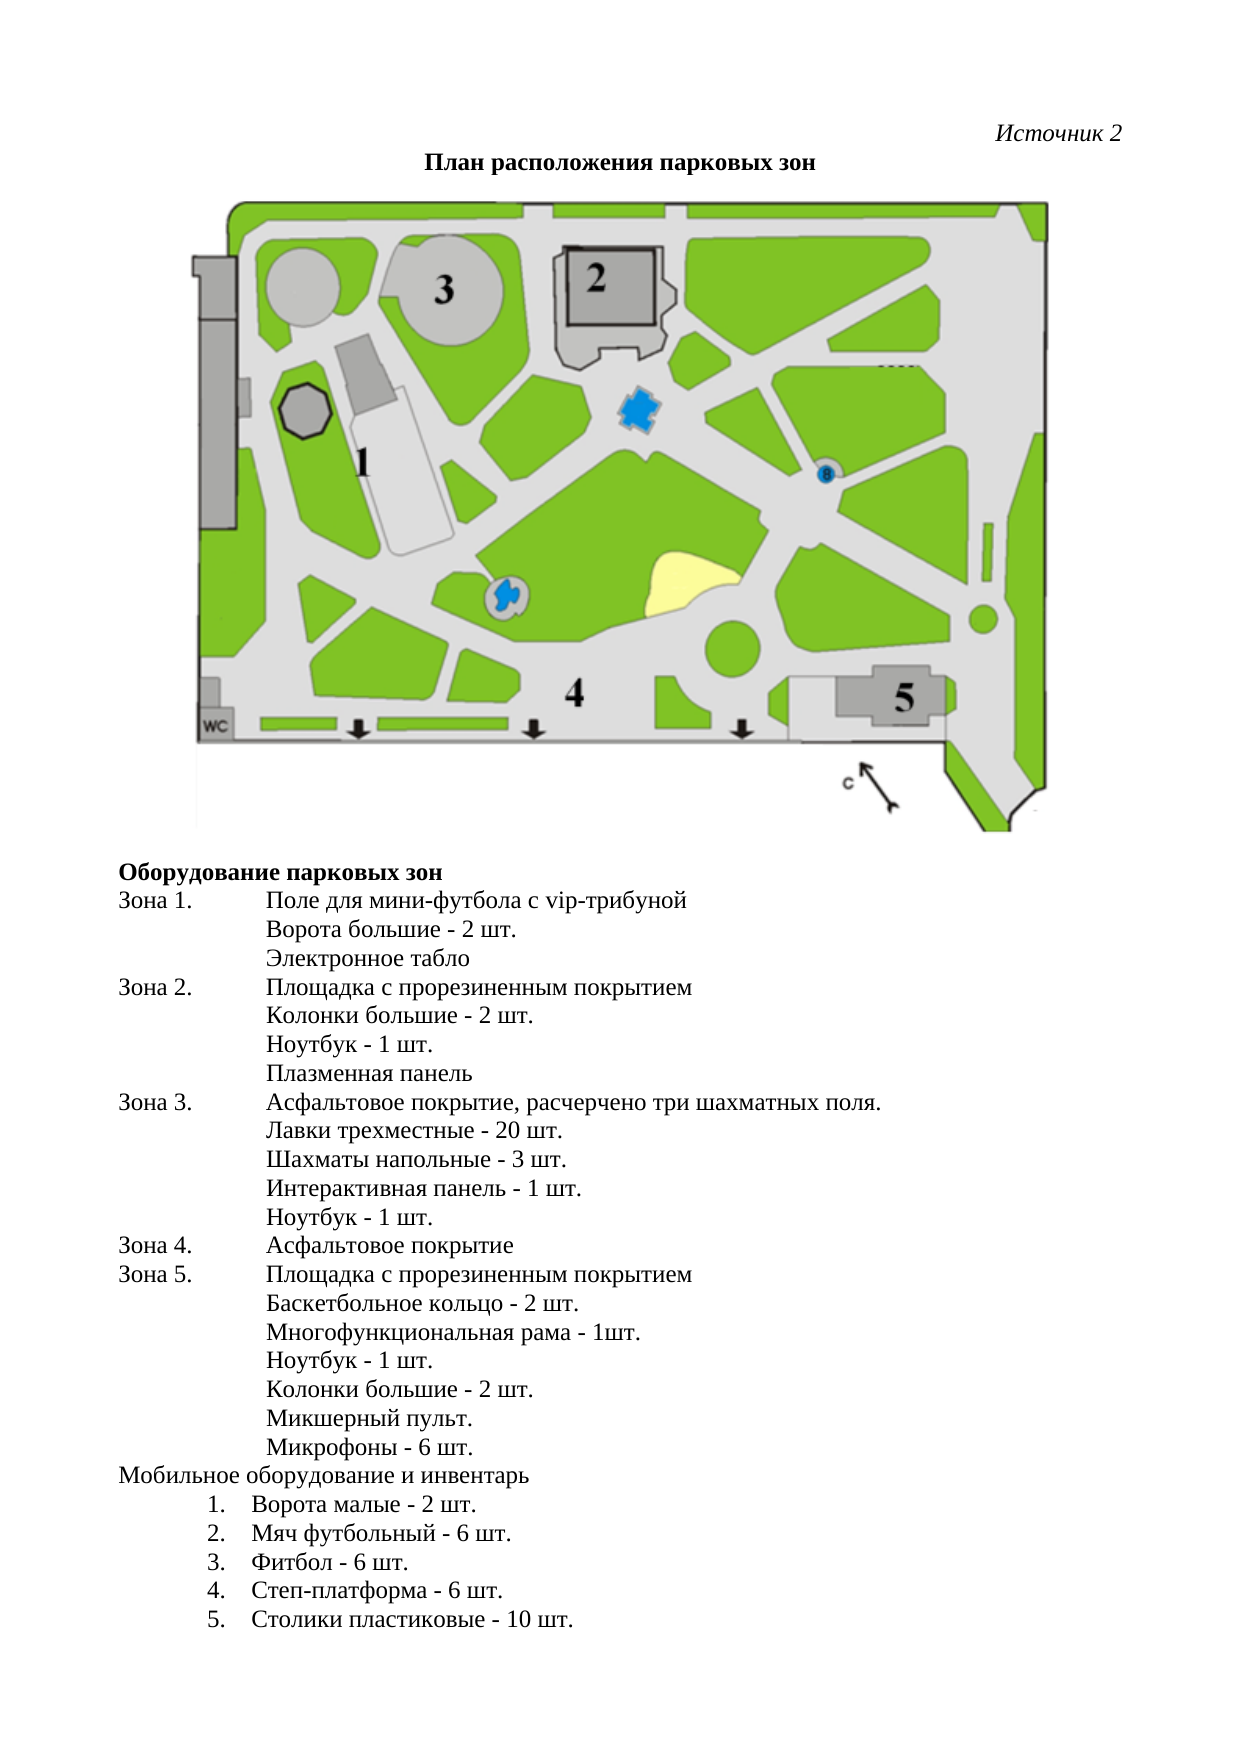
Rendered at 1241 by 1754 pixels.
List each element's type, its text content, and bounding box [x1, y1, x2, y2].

text Зона 3. Асфальтовое покрытие, расчерчено три шахматных поля. [118, 1087, 1122, 1116]
text Шахматы напольные - 3 шт. [266, 1144, 1122, 1173]
list Фитбол - 6 шт. [207, 1547, 1122, 1576]
list Мяч футбольный - 6 шт. [207, 1518, 1122, 1547]
text Ноутбук - 1 шт. [266, 1346, 1122, 1374]
text Ворота большие - 2 шт. [266, 914, 1122, 943]
text Колонки большие - 2 шт. [266, 1001, 1122, 1029]
text Оборудование парковых зон [118, 857, 1122, 886]
text Электронное табло [266, 943, 1122, 972]
text Интерактивная панель - 1 шт. [266, 1173, 1122, 1202]
text Микрофоны - 6 шт. [266, 1432, 1122, 1461]
text Зона 1. Поле для мини-футбола с vip-трибуной [118, 886, 1122, 914]
list Степ-платформа - 6 шт. [207, 1576, 1122, 1604]
list Столики пластиковые - 10 шт. [207, 1604, 1122, 1633]
text Многофункциональная рама - 1шт. [266, 1317, 1122, 1346]
list Ворота малые - 2 шт. [207, 1489, 1122, 1518]
text Зона 4. Асфальтовое покрытие [118, 1231, 1122, 1259]
text Баскетбольное кольцо - 2 шт. [266, 1288, 1122, 1317]
text Колонки большие - 2 шт. [266, 1374, 1122, 1403]
text Плазменная панель [266, 1058, 1122, 1087]
text Зона 5. Площадка с прорезиненным покрытием [118, 1259, 1122, 1288]
text Микшерный пульт. [266, 1403, 1122, 1432]
text Источник 2 [118, 118, 1122, 147]
picture [149, 175, 1091, 857]
text План расположения парковых зон [118, 147, 1122, 176]
text Мобильное оборудование и инвентарь [118, 1461, 1122, 1489]
text Зона 2. Площадка с прорезиненным покрытием [118, 972, 1122, 1001]
text Лавки трехместные - 20 шт. [266, 1116, 1122, 1144]
text Ноутбук - 1 шт. [266, 1029, 1122, 1058]
text Ноутбук - 1 шт. [266, 1202, 1122, 1231]
